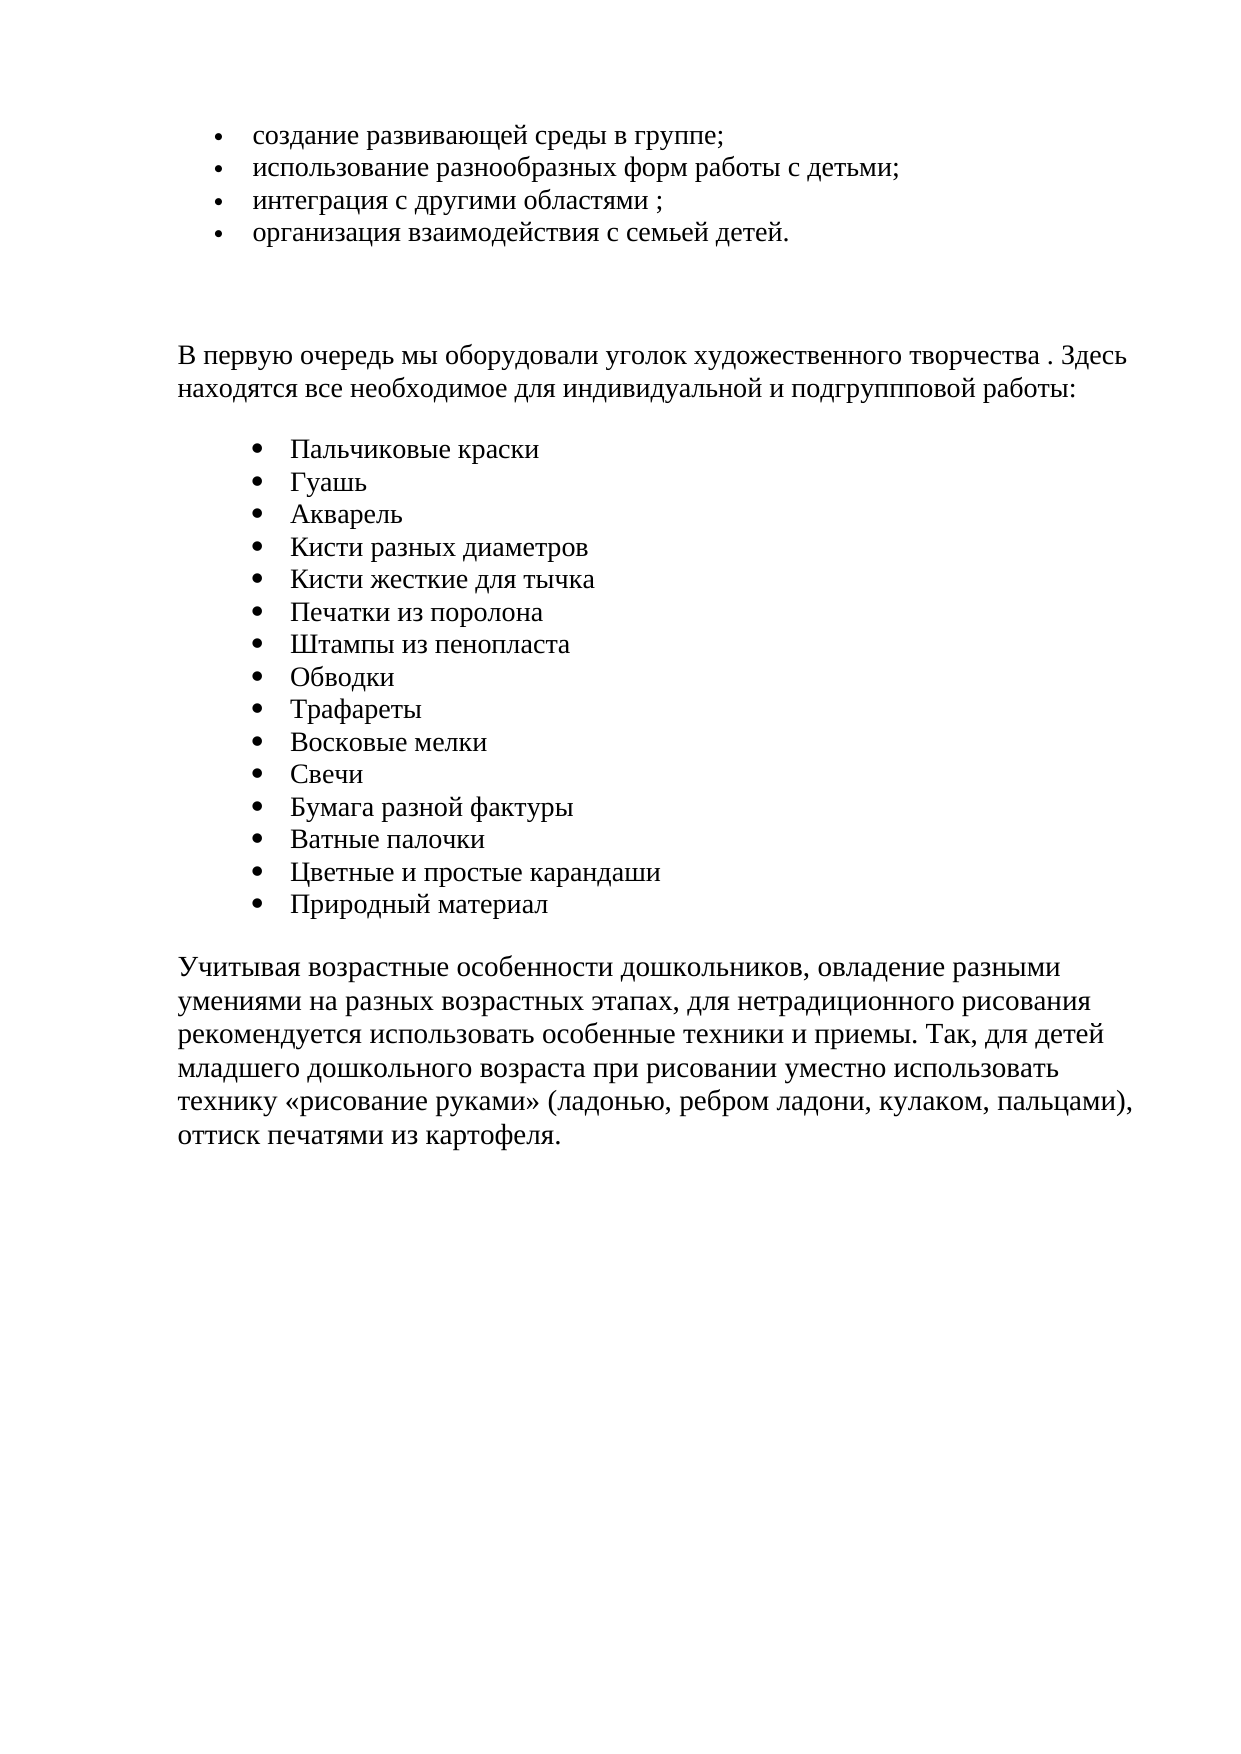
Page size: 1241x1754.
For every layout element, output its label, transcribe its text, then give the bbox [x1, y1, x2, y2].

list использование разнообразных форм работы с детьми; [215, 151, 1152, 183]
list организация взаимодействия с семьей детей. [215, 215, 1152, 248]
list Пальчиковые краски [252, 432, 1152, 465]
list Восковые мелки [252, 725, 1152, 757]
list Акварель [252, 497, 1152, 530]
list Природный материал [252, 887, 1152, 920]
list Свечи [252, 757, 1152, 790]
list Кисти разных диаметров [252, 530, 1152, 562]
list Цветные и простые карандаши [252, 855, 1152, 887]
list Штампы из пенопласта [252, 627, 1152, 660]
list Кисти жесткие для тычка [252, 562, 1152, 595]
list создание развивающей среды в группе; [215, 118, 1152, 151]
list Печатки из поролона [252, 595, 1152, 627]
text Учитывая возрастные особенности дошкольников, овладение разными умениями на разных возрастных этапах, для нетрадиционного рисования рекомендуется использовать особенные техники и приемы. Так, для детей младшего дошкольного возраста при рисовании уместно использовать технику «рисование руками» (ладонью, ребром ладони, кулаком, пальцами), оттиск печатями из картофеля. [177, 949, 1152, 1150]
list Обводки [252, 660, 1152, 692]
text В первую очередь мы оборудовали уголок художественного творчества . Здесь находятся все необходимое для индивидуальной и подгруппповой работы: [177, 338, 1152, 403]
list Гуашь [252, 465, 1152, 497]
list Трафареты [252, 692, 1152, 725]
list Ватные палочки [252, 822, 1152, 855]
list интеграция с другими областями ; [215, 183, 1152, 215]
list Бумага разной фактуры [252, 790, 1152, 822]
